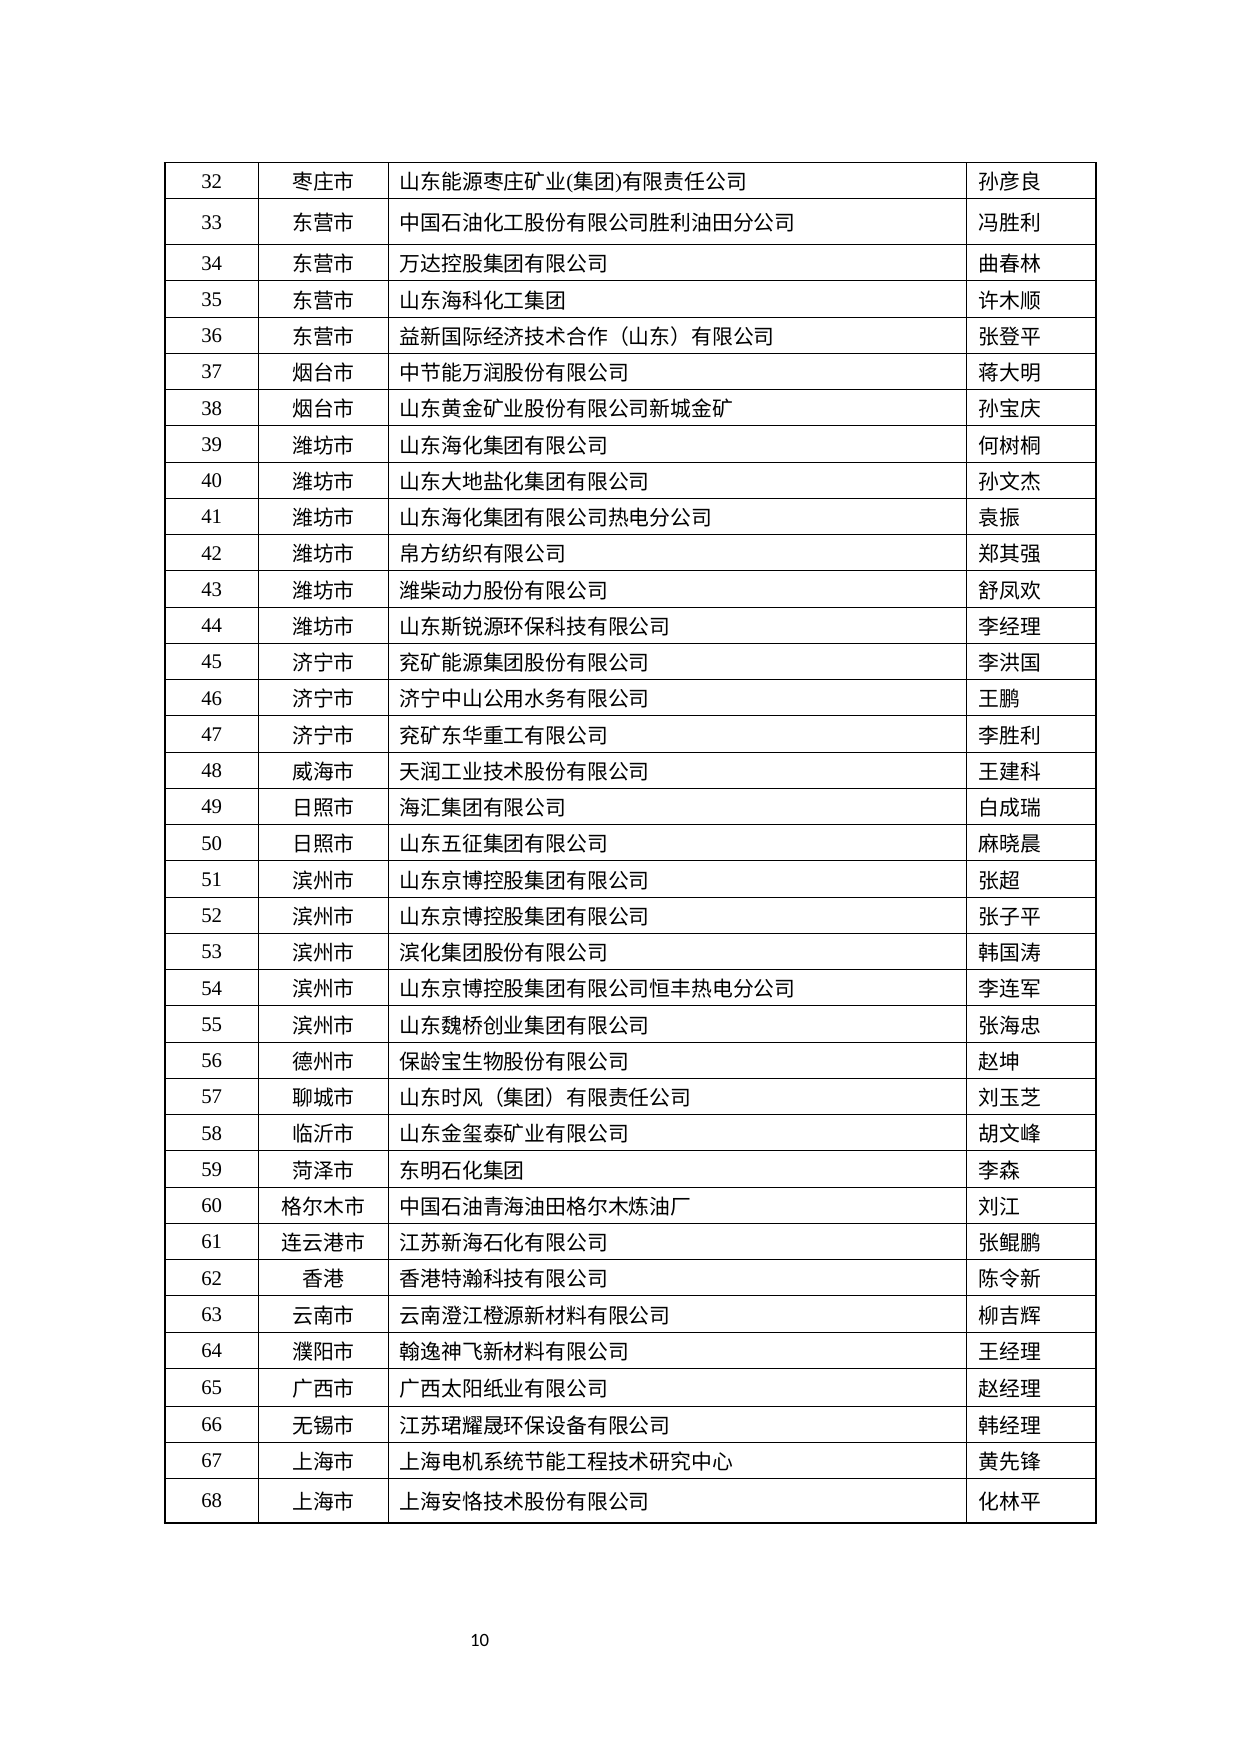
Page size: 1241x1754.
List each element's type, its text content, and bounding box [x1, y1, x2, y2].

table_cell 东营市 [259, 318, 388, 353]
table_cell 山东京博控股集团有限公司 [389, 898, 966, 933]
table_cell 李经理 [967, 608, 1095, 643]
table_cell 39 [166, 426, 258, 462]
table_cell 张子平 [967, 898, 1095, 933]
table_cell 山东黄金矿业股份有限公司新城金矿 [389, 390, 966, 425]
table_cell 66 [166, 1407, 258, 1442]
table_cell 滨州市 [259, 1006, 388, 1042]
table_cell 张海忠 [967, 1006, 1095, 1042]
table_cell 潍坊市 [259, 426, 388, 462]
table_cell 李连军 [967, 970, 1095, 1005]
table_cell 滨州市 [259, 970, 388, 1005]
table_cell 德州市 [259, 1043, 388, 1078]
table_cell 刘江 [967, 1188, 1095, 1223]
table_cell 上海电机系统节能工程技术研究中心 [389, 1443, 966, 1478]
table_cell 潍坊市 [259, 608, 388, 643]
table_cell 山东海化集团有限公司 [389, 426, 966, 462]
table_cell 潍柴动力股份有限公司 [389, 571, 966, 607]
table_cell 袁振 [967, 499, 1095, 534]
table_cell 云南市 [259, 1296, 388, 1332]
table_cell 格尔木市 [259, 1188, 388, 1223]
table_cell 临沂市 [259, 1115, 388, 1150]
table_cell 山东海化集团有限公司热电分公司 [389, 499, 966, 534]
table_cell 东明石化集团 [389, 1151, 966, 1187]
table_cell 山东京博控股集团有限公司 [389, 861, 966, 897]
table_cell 山东大地盐化集团有限公司 [389, 463, 966, 498]
table_cell 黄先锋 [967, 1443, 1095, 1478]
table_cell 60 [166, 1188, 258, 1223]
table_cell 38 [166, 390, 258, 425]
table_cell 济宁市 [259, 644, 388, 679]
table_cell 何树桐 [967, 426, 1095, 462]
table_cell 郑其强 [967, 535, 1095, 570]
table_cell 43 [166, 571, 258, 607]
table_cell 57 [166, 1079, 258, 1114]
table_cell 35 [166, 281, 258, 317]
table_cell 赵经理 [967, 1369, 1095, 1406]
table_cell 50 [166, 825, 258, 860]
table_cell 香港特瀚科技有限公司 [389, 1260, 966, 1295]
table_cell 香港 [259, 1260, 388, 1295]
table_cell 赵坤 [967, 1043, 1095, 1078]
table_cell 65 [166, 1369, 258, 1406]
table_cell 中节能万润股份有限公司 [389, 354, 966, 389]
table_cell 山东能源枣庄矿业(集团)有限责任公司 [389, 163, 966, 198]
table_cell 韩国涛 [967, 934, 1095, 969]
table_cell 连云港市 [259, 1224, 388, 1259]
table_cell 潍坊市 [259, 463, 388, 498]
table_cell 33 [166, 199, 258, 244]
table_cell 32 [166, 163, 258, 198]
table_cell 中国石油化工股份有限公司胜利油田分公司 [389, 199, 966, 244]
table_cell 兖矿能源集团股份有限公司 [389, 644, 966, 679]
table_cell 李洪国 [967, 644, 1095, 679]
table_cell 李胜利 [967, 716, 1095, 752]
table_cell 威海市 [259, 753, 388, 788]
table_cell 59 [166, 1151, 258, 1187]
table_cell 胡文峰 [967, 1115, 1095, 1150]
table_cell 滨州市 [259, 898, 388, 933]
table_cell 李森 [967, 1151, 1095, 1187]
table_cell 67 [166, 1443, 258, 1478]
table_cell 广西市 [259, 1369, 388, 1406]
table_cell 61 [166, 1224, 258, 1259]
table_cell 保龄宝生物股份有限公司 [389, 1043, 966, 1078]
table_cell 兖矿东华重工有限公司 [389, 716, 966, 752]
table_cell 日照市 [259, 825, 388, 860]
table_cell 麻晓晨 [967, 825, 1095, 860]
table_cell 47 [166, 716, 258, 752]
table_cell 东营市 [259, 281, 388, 317]
table_cell 42 [166, 535, 258, 570]
table_cell 无锡市 [259, 1407, 388, 1442]
table_cell 万达控股集团有限公司 [389, 245, 966, 280]
table_cell 江苏新海石化有限公司 [389, 1224, 966, 1259]
table_cell 舒凤欢 [967, 571, 1095, 607]
table_cell 济宁中山公用水务有限公司 [389, 680, 966, 715]
table_cell 36 [166, 318, 258, 353]
table_cell 潍坊市 [259, 499, 388, 534]
table_cell 枣庄市 [259, 163, 388, 198]
table_cell 许木顺 [967, 281, 1095, 317]
table_cell 54 [166, 970, 258, 1005]
table_cell 日照市 [259, 789, 388, 824]
table_cell 张鲲鹏 [967, 1224, 1095, 1259]
table_cell 潍坊市 [259, 571, 388, 607]
table_cell 56 [166, 1043, 258, 1078]
table_cell 东营市 [259, 199, 388, 244]
table_cell 冯胜利 [967, 199, 1095, 244]
table_cell 张登平 [967, 318, 1095, 353]
table_cell 62 [166, 1260, 258, 1295]
table_cell 濮阳市 [259, 1333, 388, 1368]
table_cell 64 [166, 1333, 258, 1368]
table_cell 帛方纺织有限公司 [389, 535, 966, 570]
table_cell 蒋大明 [967, 354, 1095, 389]
table_cell 37 [166, 354, 258, 389]
table_cell 山东金玺泰矿业有限公司 [389, 1115, 966, 1150]
table_cell 济宁市 [259, 680, 388, 715]
table_cell 45 [166, 644, 258, 679]
table_cell 益新国际经济技术合作（山东）有限公司 [389, 318, 966, 353]
table_cell 山东京博控股集团有限公司恒丰热电分公司 [389, 970, 966, 1005]
table_cell 中国石油青海油田格尔木炼油厂 [389, 1188, 966, 1223]
table_cell 51 [166, 861, 258, 897]
table_cell 东营市 [259, 245, 388, 280]
table_cell 40 [166, 463, 258, 498]
table_cell 上海市 [259, 1479, 388, 1522]
table_cell 海汇集团有限公司 [389, 789, 966, 824]
table_cell 聊城市 [259, 1079, 388, 1114]
table_cell 山东五征集团有限公司 [389, 825, 966, 860]
table_cell 烟台市 [259, 390, 388, 425]
table_cell 菏泽市 [259, 1151, 388, 1187]
table_cell 滨化集团股份有限公司 [389, 934, 966, 969]
table_cell 柳吉辉 [967, 1296, 1095, 1332]
table_cell 孙文杰 [967, 463, 1095, 498]
table_cell 34 [166, 245, 258, 280]
table_cell 上海安恪技术股份有限公司 [389, 1479, 966, 1522]
table_cell 41 [166, 499, 258, 534]
table_cell 陈令新 [967, 1260, 1095, 1295]
table_cell 55 [166, 1006, 258, 1042]
table_cell 58 [166, 1115, 258, 1150]
table_cell 44 [166, 608, 258, 643]
table_cell 烟台市 [259, 354, 388, 389]
table_cell 山东海科化工集团 [389, 281, 966, 317]
table_cell 韩经理 [967, 1407, 1095, 1442]
table_cell 张超 [967, 861, 1095, 897]
table_cell 山东魏桥创业集团有限公司 [389, 1006, 966, 1042]
table_cell 山东时风（集团）有限责任公司 [389, 1079, 966, 1114]
table_cell 白成瑞 [967, 789, 1095, 824]
table_cell 潍坊市 [259, 535, 388, 570]
table_cell 王鹏 [967, 680, 1095, 715]
table_cell 52 [166, 898, 258, 933]
table_cell 48 [166, 753, 258, 788]
table_cell 上海市 [259, 1443, 388, 1478]
table_cell 滨州市 [259, 934, 388, 969]
table_cell 53 [166, 934, 258, 969]
table_cell 济宁市 [259, 716, 388, 752]
table_cell 孙宝庆 [967, 390, 1095, 425]
table_cell 68 [166, 1479, 258, 1522]
table_cell 孙彦良 [967, 163, 1095, 198]
table_cell 滨州市 [259, 861, 388, 897]
table_cell 63 [166, 1296, 258, 1332]
table_cell 广西太阳纸业有限公司 [389, 1369, 966, 1406]
table_cell 46 [166, 680, 258, 715]
table_cell 刘玉芝 [967, 1079, 1095, 1114]
table_cell 王建科 [967, 753, 1095, 788]
table_cell 49 [166, 789, 258, 824]
table_cell 化林平 [967, 1479, 1095, 1522]
table_cell 天润工业技术股份有限公司 [389, 753, 966, 788]
table_cell 江苏珺耀晟环保设备有限公司 [389, 1407, 966, 1442]
table_cell 山东斯锐源环保科技有限公司 [389, 608, 966, 643]
table_cell 王经理 [967, 1333, 1095, 1368]
table_cell 曲春林 [967, 245, 1095, 280]
table_cell 翰逸神飞新材料有限公司 [389, 1333, 966, 1368]
table_cell 云南澄江橙源新材料有限公司 [389, 1296, 966, 1332]
